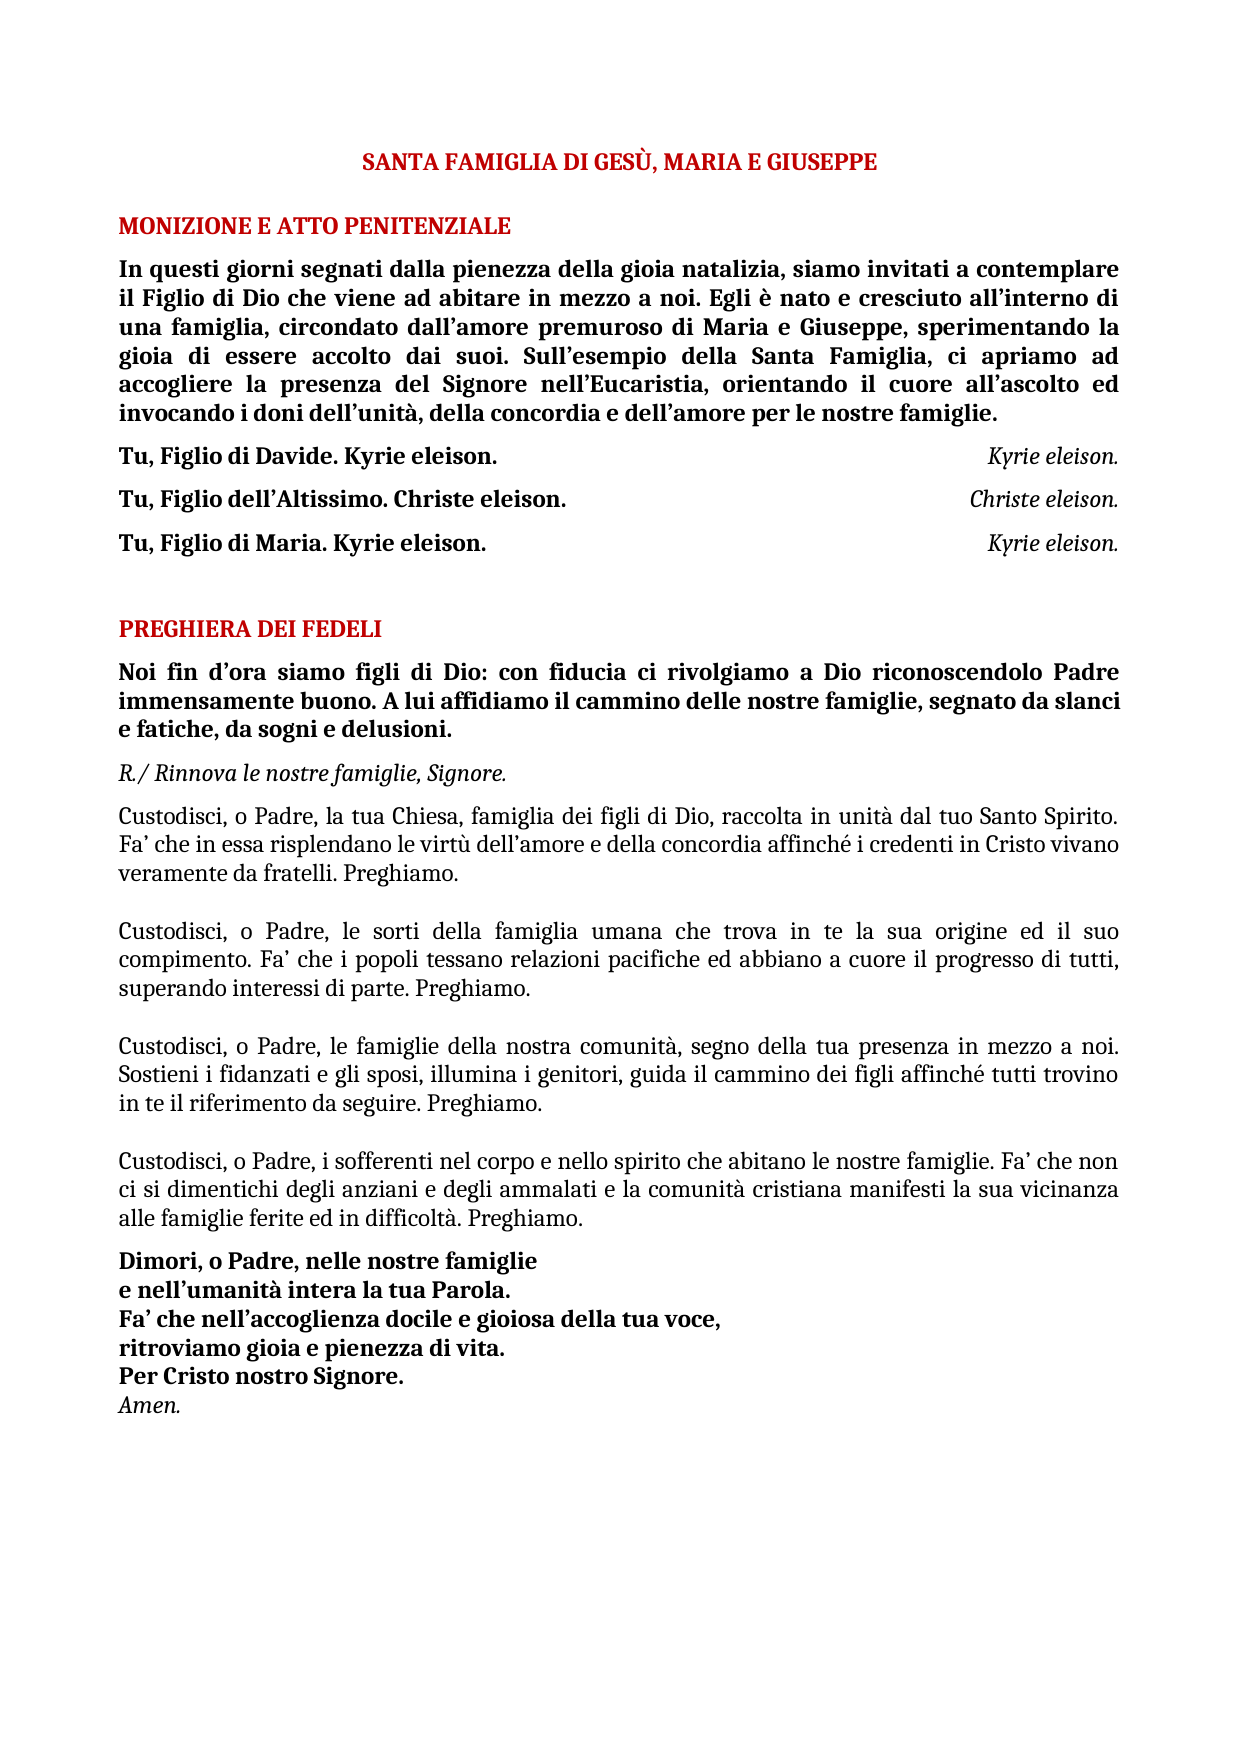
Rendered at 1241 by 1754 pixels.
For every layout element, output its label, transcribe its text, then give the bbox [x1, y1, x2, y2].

text Tu, Figlio di Maria. Kyrie eleison. Kyrie eleison. [119, 528, 1121, 557]
text Tu, Figlio di Davide. Kyrie eleison. Kyrie eleison. [119, 442, 1121, 471]
text MONIZIONE E ATTO PENITENZIALE [118, 212, 1122, 241]
text e nell’umanità intera la tua Parola. [119, 1276, 1121, 1305]
text Fa’ che nell’accoglienza docile e gioiosa della tua voce, [119, 1305, 1121, 1333]
text Per Cristo nostro Signore. [119, 1362, 1121, 1391]
text Custodisci, o Padre, le sorti della famiglia umana che trova in te la sua origine ed il suo compimento. Fa’ che i popoli tessano relazioni pacifiche ed abbiano a cuore il progresso di tutti, superando interessi di parte. Preghiamo. [119, 917, 1121, 1003]
text Dimori, o Padre, nelle nostre famiglie [119, 1247, 1121, 1276]
text ritroviamo gioia e pienezza di vita. [119, 1333, 1121, 1362]
text Tu, Figlio dell’Altissimo. Christe eleison. Christe eleison. [119, 485, 1121, 514]
text Noi fin d’ora siamo figli di Dio: con fiducia ci rivolgiamo a Dio riconoscendolo Padre immensamente buono. A lui affidiamo il cammino delle nostre famiglie, segnato da slanci e fatiche, da sogni e delusioni. [118, 658, 1122, 744]
text In questi giorni segnati dalla pienezza della gioia natalizia, siamo invitati a contemplare il Figlio di Dio che viene ad abitare in mezzo a noi. Egli è nato e cresciuto all’interno di una famiglia, circondato dall’amore premuroso di Maria e Giuseppe, sperimentando la gioia di essere accolto dai suoi. Sull’esempio della Santa Famiglia, ci apriamo ad accogliere la presenza del Signore nell’Eucaristia, orientando il cuore all’ascolto ed invocando i doni dell’unità, della concordia e dell’amore per le nostre famiglie. [119, 255, 1121, 428]
text PREGHIERA DEI FEDELI [119, 615, 1121, 643]
text SANTA FAMIGLIA DI GESÙ, MARIA E GIUSEPPE [118, 148, 1122, 176]
text R./ Rinnova le nostre famiglie, Signore. [118, 758, 1122, 787]
text Custodisci, o Padre, la tua Chiesa, famiglia dei figli di Dio, raccolta in unità dal tuo Santo Spirito. Fa’ che in essa risplendano le virtù dell’amore e della concordia affinché i credenti in Cristo vivano veramente da fratelli. Preghiamo. [119, 802, 1121, 888]
text Custodisci, o Padre, i sofferenti nel corpo e nello spirito che abitano le nostre famiglie. Fa’ che non ci si dimentichi degli anziani e degli ammalati e la comunità cristiana manifesti la sua vicinanza alle famiglie ferite ed in difficoltà. Preghiamo. [119, 1147, 1121, 1233]
text Custodisci, o Padre, le famiglie della nostra comunità, segno della tua presenza in mezzo a noi. Sostieni i fidanzati e gli sposi, illumina i genitori, guida il cammino dei figli affinché tutti trovino in te il riferimento da seguire. Preghiamo. [119, 1032, 1121, 1118]
text Amen. [118, 1391, 1122, 1420]
